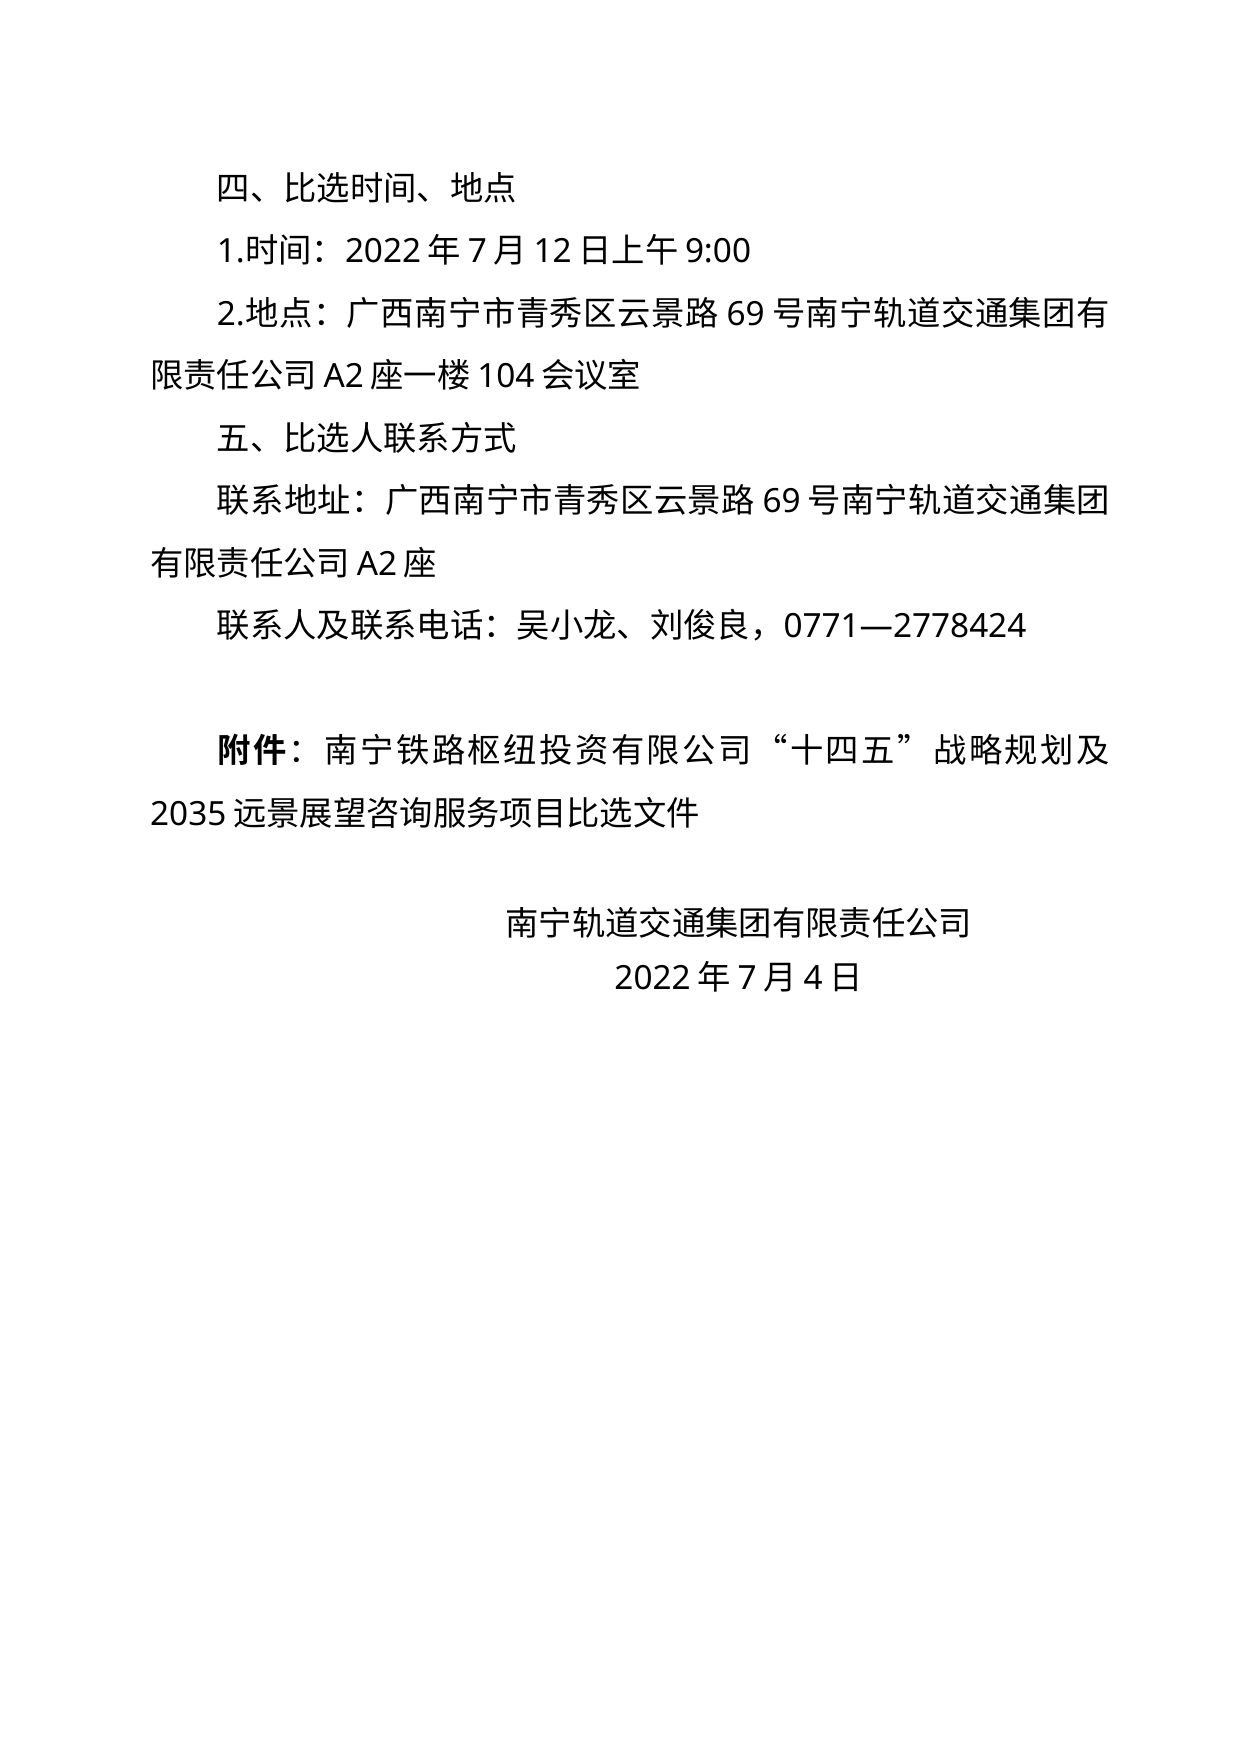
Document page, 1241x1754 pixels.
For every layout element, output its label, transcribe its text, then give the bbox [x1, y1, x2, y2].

text 2022年7月4日 [150, 946, 1110, 1000]
text 五、比选人联系方式 [150, 400, 1110, 462]
text 四、比选时间、地点 [150, 150, 1110, 212]
text 南宁轨道交通集团有限责任公司 [150, 892, 1110, 946]
text 联系地址：广西南宁市青秀区云景路69号南宁轨道交通集团有限责任公司A2座 [150, 462, 1110, 587]
text 联系人及联系电话：吴小龙、刘俊良，0771—2778424 [150, 587, 1110, 650]
text 附件：南宁铁路枢纽投资有限公司“十四五”战略规划及2035远景展望咨询服务项目比选文件 [150, 712, 1110, 837]
text 2.地点：广西南宁市青秀区云景路69号南宁轨道交通集团有限责任公司A2座一楼104会议室 [150, 275, 1110, 400]
text 1.时间：2022年7月12日上午9:00 [150, 212, 1110, 275]
